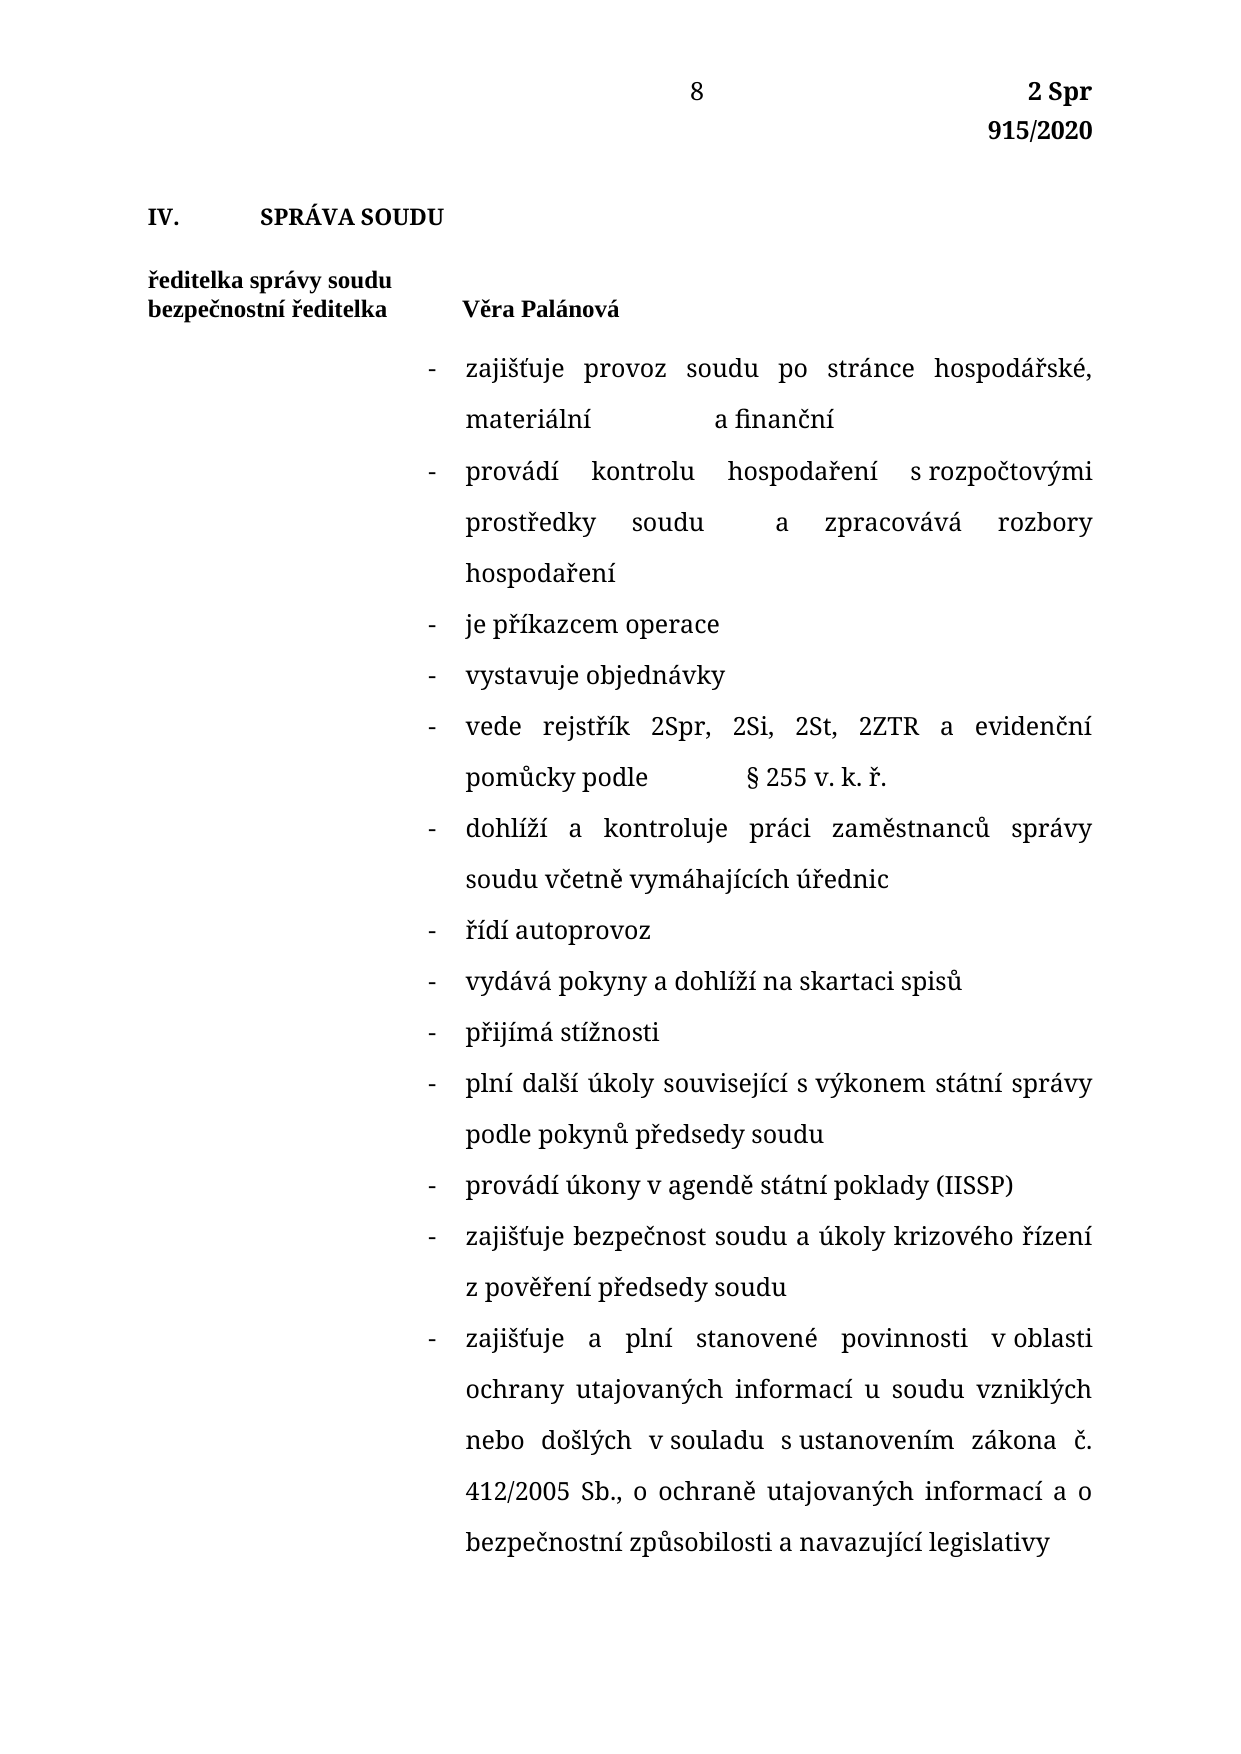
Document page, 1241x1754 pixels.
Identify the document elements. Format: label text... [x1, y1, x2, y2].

list je příkazcem operace [428, 606, 1093, 640]
subtitle ředitelka správy soudu [148, 266, 1093, 294]
list zajišťuje a plní stanovené povinnosti v oblasti ochrany utajovaných informací u soudu vzniklých nebo došlých v souladu s ustanovením zákona č. 412/2005 Sb., o ochraně utajovaných informací a o bezpečnostní způsobilosti a navazující legislativy [428, 1321, 1093, 1559]
subtitle bezpečnostní ředitelka Věra Palánová [148, 294, 1093, 323]
list řídí autoprovoz [428, 913, 1093, 947]
list přijímá stížnosti [428, 1015, 1093, 1049]
list provádí kontrolu hospodaření s rozpočtovými prostředky soudu a zpracovává rozbory hospodaření [428, 453, 1093, 589]
list vystavuje objednávky [428, 657, 1093, 691]
list dohlíží a kontroluje práci zaměstnanců správy soudu včetně vymáhajících úřednic [428, 811, 1093, 896]
list SPRÁVA SOUDU [148, 201, 1093, 232]
list vede rejstřík 2Spr, 2Si, 2St, 2ZTR a evidenční pomůcky podle § 255 v. k. ř. [428, 708, 1093, 793]
list plní další úkoly související s výkonem státní správy podle pokynů předsedy soudu [428, 1066, 1093, 1151]
list zajišťuje provoz soudu po stránce hospodářské, materiální a finanční [428, 351, 1093, 436]
list provádí úkony v agendě státní poklady (IISSP) [428, 1168, 1093, 1202]
list zajišťuje bezpečnost soudu a úkoly krizového řízení z pověření předsedy soudu [428, 1219, 1093, 1304]
list vydává pokyny a dohlíží na skartaci spisů [428, 964, 1093, 998]
